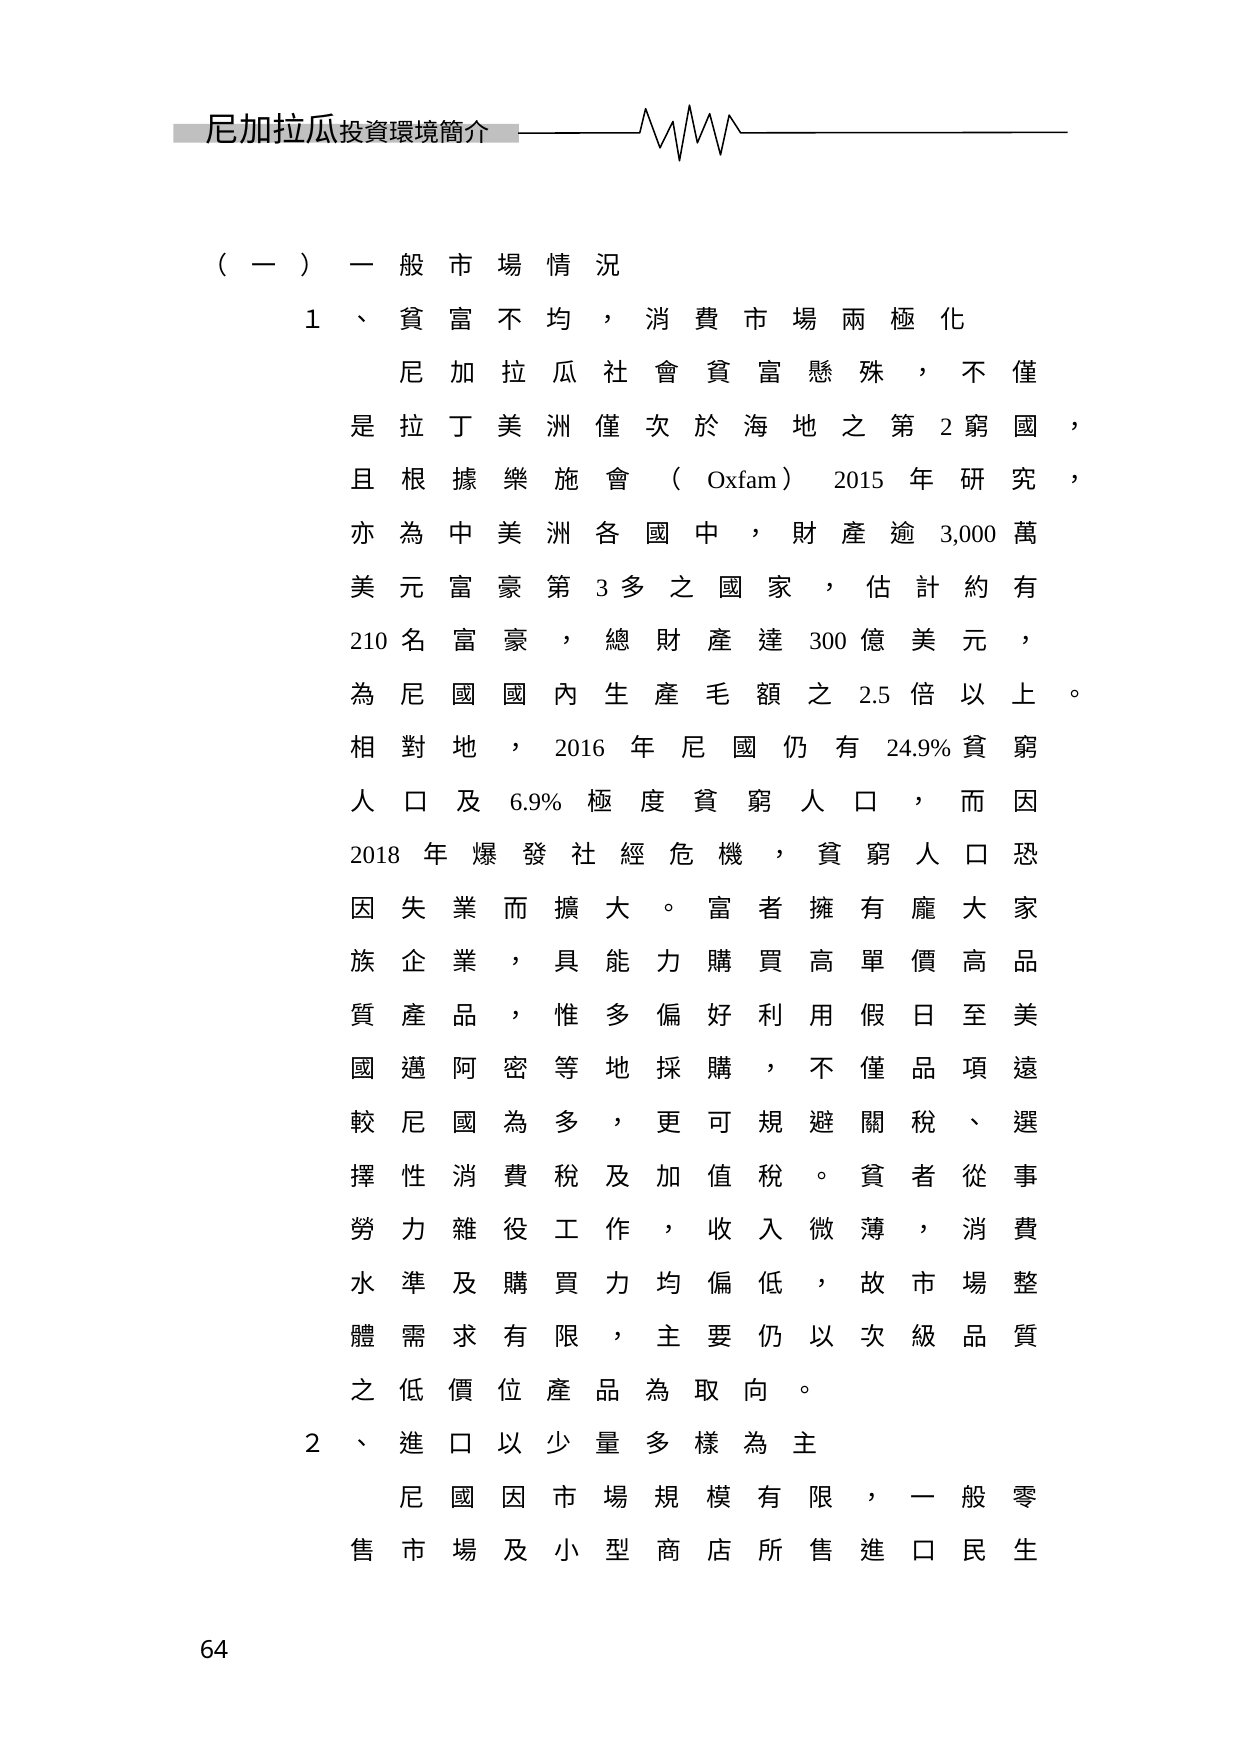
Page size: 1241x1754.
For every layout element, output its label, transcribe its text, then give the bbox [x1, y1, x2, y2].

text 尼加拉瓜社會貧富懸殊，不僅是拉丁美洲僅次於海地之第2窮國，且根據樂施會（Oxfam）2015年研究，亦為中美洲各國中，財產逾3,000萬美元富豪第3多之國家，估計約有210名富豪，總財產達300億美元，為尼國國內生產毛額之2.5倍以上。相對地，2016年尼國仍有24.9%貧窮人口及6.9%極度貧窮人口，而因2018年爆發社經危機，貧窮人口恐因失業而擴大。富者擁有龐大家族企業，具能力購買高單價高品質產品，惟多偏好利用假日至美國邁阿密等地採購，不僅品項遠較尼國為多，更可規避關稅、選擇性消費稅及加值稅。貧者從事勞力雜役工作，收入微薄，消費水準及購買力均偏低，故市場整體需求有限，主要仍以次級品質之低價位產品為取向。 [325, 344, 1063, 1415]
text ２、進口以少量多樣為主 [276, 1415, 1063, 1469]
text （一）一般市場情況 [202, 237, 1063, 291]
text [325, 1469, 1063, 1576]
text １、貧富不均，消費市場兩極化 [276, 291, 1063, 344]
